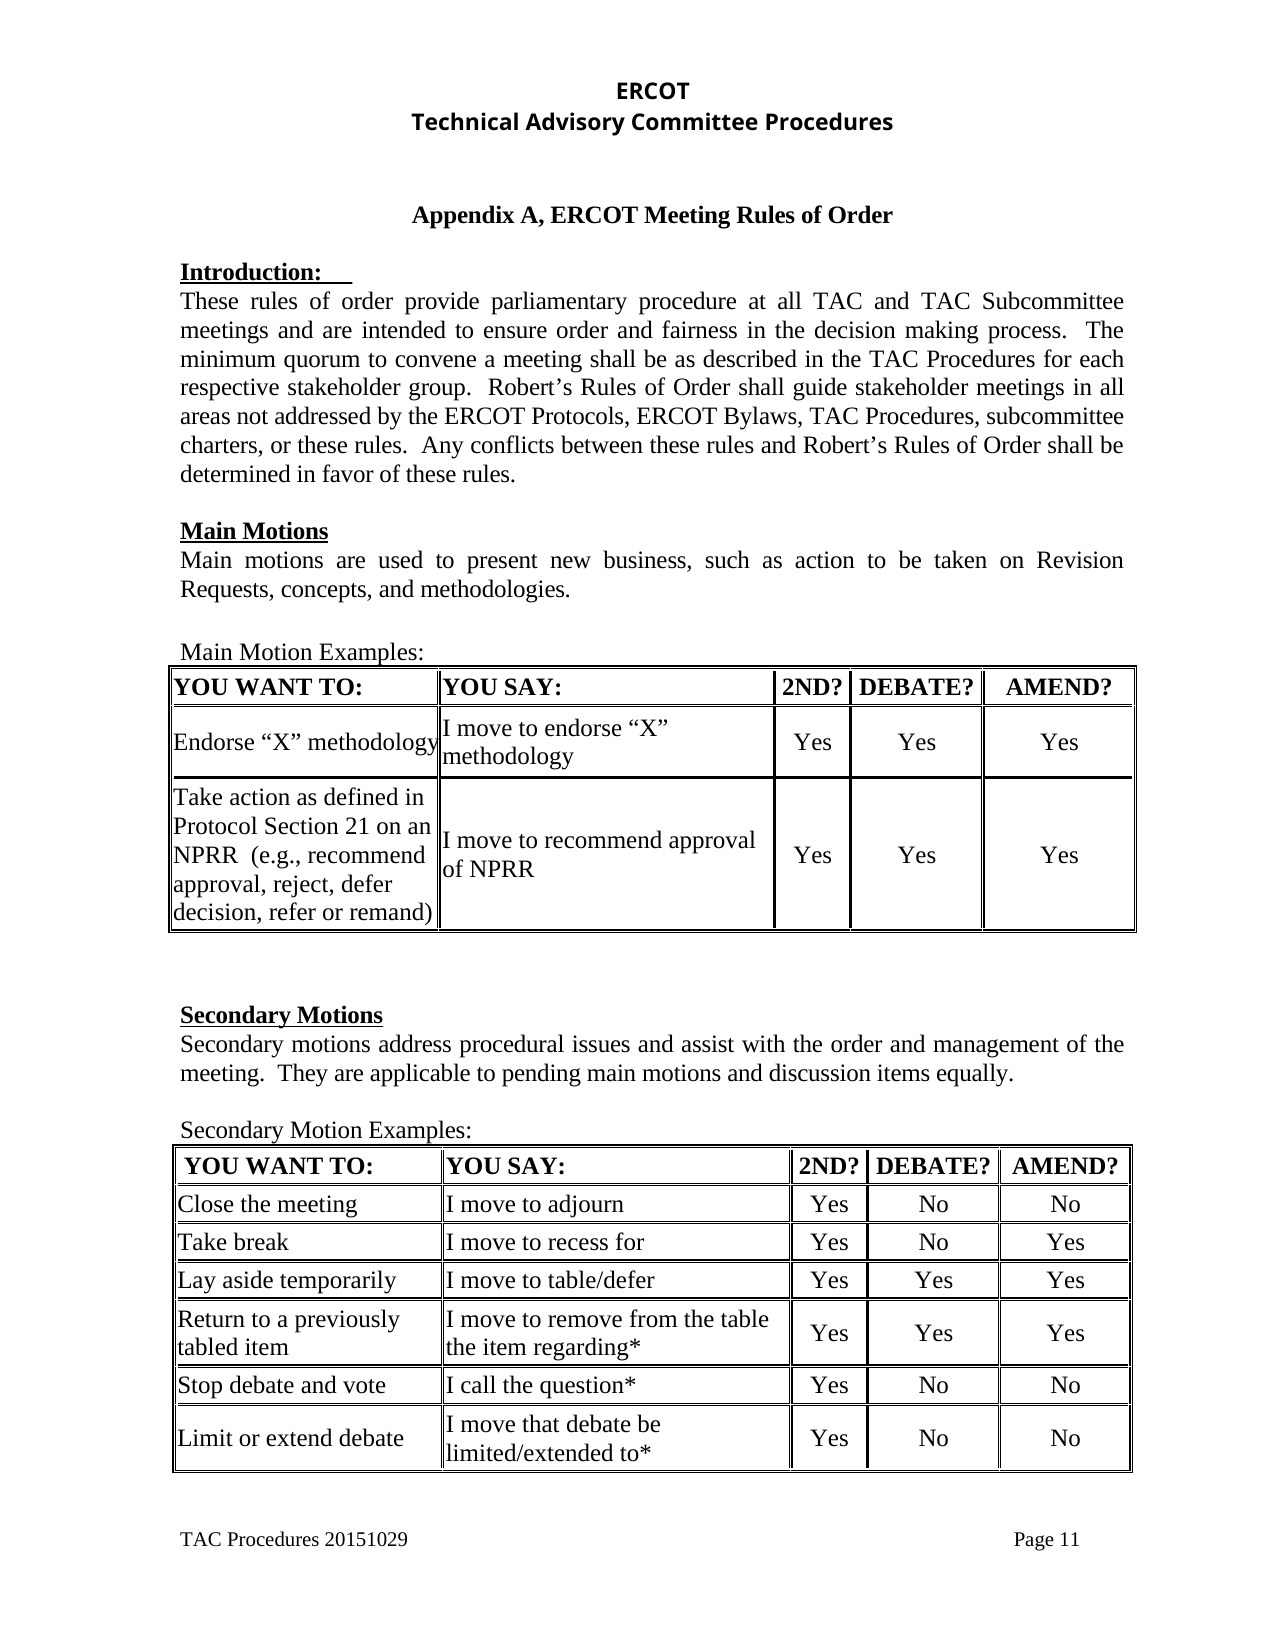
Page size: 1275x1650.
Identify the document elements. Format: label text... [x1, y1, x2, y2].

table_header YOU WANT TO: [172, 667, 439, 703]
table_cell No [869, 1186, 998, 1221]
table_cell Yes [774, 779, 850, 929]
table_cell Stop debate and vote [176, 1364, 441, 1402]
table_cell Yes [793, 1186, 866, 1221]
table_cell No [869, 1224, 998, 1259]
text Secondary Motion Examples: [180, 1116, 1125, 1144]
table_cell No [869, 1368, 998, 1402]
text Main Motion Examples: [180, 637, 1125, 665]
text Appendix A, ERCOT Meeting Rules of Order [180, 200, 1125, 229]
table_cell Yes [1001, 1259, 1130, 1297]
table_cell I move to recommend approval of NPRR [439, 779, 774, 929]
text Secondary Motions [180, 1001, 1125, 1029]
table_cell Yes [1000, 1221, 1131, 1259]
table_cell Yes [776, 707, 849, 776]
table_cell Yes [1001, 1297, 1130, 1364]
table_cell Yes [983, 776, 1134, 929]
table_cell Endorse “X” methodology [172, 704, 437, 776]
table_cell No [1000, 1403, 1130, 1469]
text Secondary motions address procedural issues and assist with the order and management of the meeting. They are applicable to pending main motions and discussion items equally. [180, 1029, 1125, 1087]
table_cell Yes [869, 1263, 998, 1297]
table_header 2ND? [774, 669, 850, 703]
table_cell Yes [793, 1301, 866, 1364]
table_cell I move to table/defer [444, 1263, 789, 1297]
table_header YOU SAY: [439, 669, 774, 703]
table_cell Yes [869, 1301, 998, 1364]
table_cell Lay aside temporarily [176, 1259, 441, 1297]
table_cell No [1000, 1183, 1131, 1221]
table_cell I call the question* [444, 1368, 789, 1402]
table_header DEBATE? [867, 1148, 999, 1183]
table_cell I move that debate be limited/extended to* [443, 1403, 791, 1469]
table_cell Take action as defined in Protocol Section 21 on an NPRR (e.g., recommend approval, reject, defer decision, refer or remand) [172, 776, 439, 929]
table_cell Yes [852, 707, 981, 776]
table_cell Yes [793, 1368, 866, 1402]
text These rules of order provide parliamentary procedure at all TAC and TAC Subcommittee meetings and are intended to ensure order and fairness in the decision making process. The minimum quorum to convene a meeting shall be as described in the TAC Procedures for each respective stakeholder group. Robert’s Rules of Order shall guide stakeholder meetings in all areas not addressed by the ERCOT Protocols, ERCOT Bylaws, TAC Procedures, subcommittee charters, or these rules. Any conflicts between these rules and Robert’s Rules of Order shall be determined in favor of these rules. [180, 286, 1125, 487]
table_cell No [867, 1406, 999, 1469]
table_cell Yes [791, 1406, 867, 1469]
table_cell Yes [985, 704, 1134, 776]
table_cell Limit or extend debate [176, 1403, 442, 1469]
table_header YOU WANT TO: [176, 1148, 442, 1183]
table_cell I move to adjourn [444, 1186, 789, 1221]
table_header 2ND? [791, 1148, 867, 1183]
table_header DEBATE? [850, 667, 983, 703]
table_cell Return to a previously tabled item [176, 1297, 441, 1364]
table_header AMEND? [1000, 1148, 1129, 1183]
table_cell Yes [850, 776, 983, 929]
table_cell No [1001, 1364, 1130, 1402]
table_cell I move to endorse “X” methodology [441, 707, 773, 776]
table_cell I move to recess for [444, 1224, 789, 1259]
text Introduction: [180, 257, 1125, 286]
table_cell I move to remove from the table the item regarding* [444, 1301, 789, 1364]
table_cell Close the meeting [174, 1183, 442, 1221]
text Main motions are used to present new business, such as action to be taken on Revision Requests, concepts, and methodologies. [180, 545, 1125, 602]
table_cell Yes [793, 1224, 866, 1259]
table_header AMEND? [983, 669, 1134, 703]
table_cell Take break [174, 1221, 442, 1259]
text Main Motions [180, 516, 1125, 545]
table_header YOU SAY: [443, 1146, 791, 1183]
table_cell Yes [793, 1263, 866, 1297]
